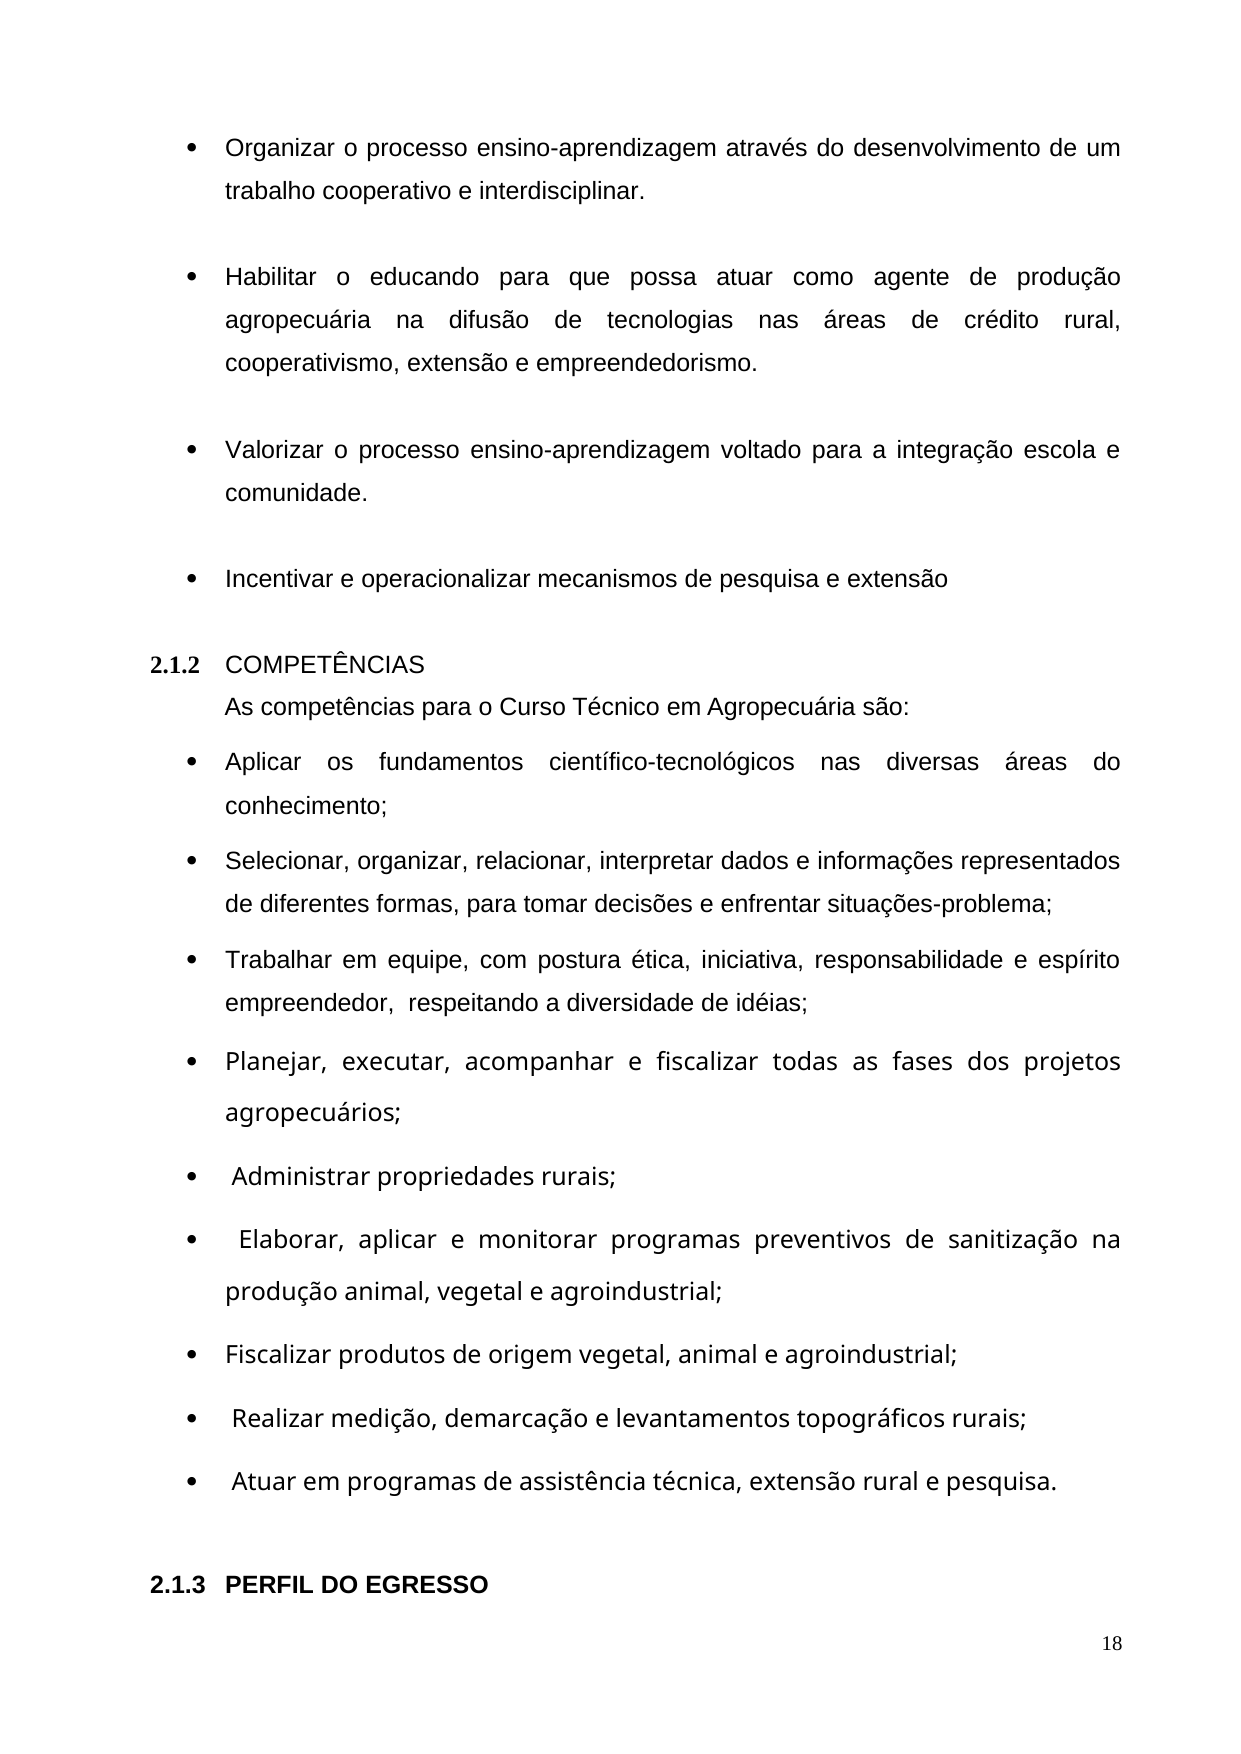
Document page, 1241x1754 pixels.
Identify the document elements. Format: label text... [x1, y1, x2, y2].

list COMPETÊNCIAS [150, 650, 1122, 679]
list Realizar medição, demarcação e levantamentos topográficos rurais; [187, 1400, 1122, 1434]
list Selecionar, organizar, relacionar, interpretar dados e informações representados de diferentes formas, para tomar decisões e enfrentar situações-problema; [187, 846, 1122, 918]
list PERFIL DO EGRESSO [150, 1570, 1122, 1599]
list Aplicar os fundamentos científico-tecnológicos nas diversas áreas do conhecimento; [187, 747, 1122, 819]
list Incentivar e operacionalizar mecanismos de pesquisa e extensão [187, 564, 1122, 593]
list Valorizar o processo ensino-aprendizagem voltado para a integração escola e comunidade. [187, 434, 1122, 507]
list Atuar em programas de assistência técnica, extensão rural e pesquisa. [187, 1464, 1122, 1498]
list Habilitar o educando para que possa atuar como agente de produção agropecuária na difusão de tecnologias nas áreas de crédito rural, cooperativismo, extensão e empreendedorismo. [187, 262, 1122, 377]
title As competências para o Curso Técnico em Agropecuária são: [187, 692, 1122, 721]
list Planejar, executar, acompanhar e fiscalizar todas as fases dos projetos agropecuários; [187, 1044, 1122, 1129]
list Fiscalizar produtos de origem vegetal, animal e agroindustrial; [187, 1337, 1122, 1371]
list Trabalhar em equipe, com postura ética, iniciativa, responsabilidade e espírito empreendedor, respeitando a diversidade de idéias; [187, 945, 1122, 1017]
list Organizar o processo ensino-aprendizagem através do desenvolvimento de um trabalho cooperativo e interdisciplinar. [187, 132, 1122, 204]
list Elaborar, aplicar e monitorar programas preventivos de sanitização na produção animal, vegetal e agroindustrial; [187, 1222, 1122, 1307]
list Administrar propriedades rurais; [187, 1158, 1122, 1193]
